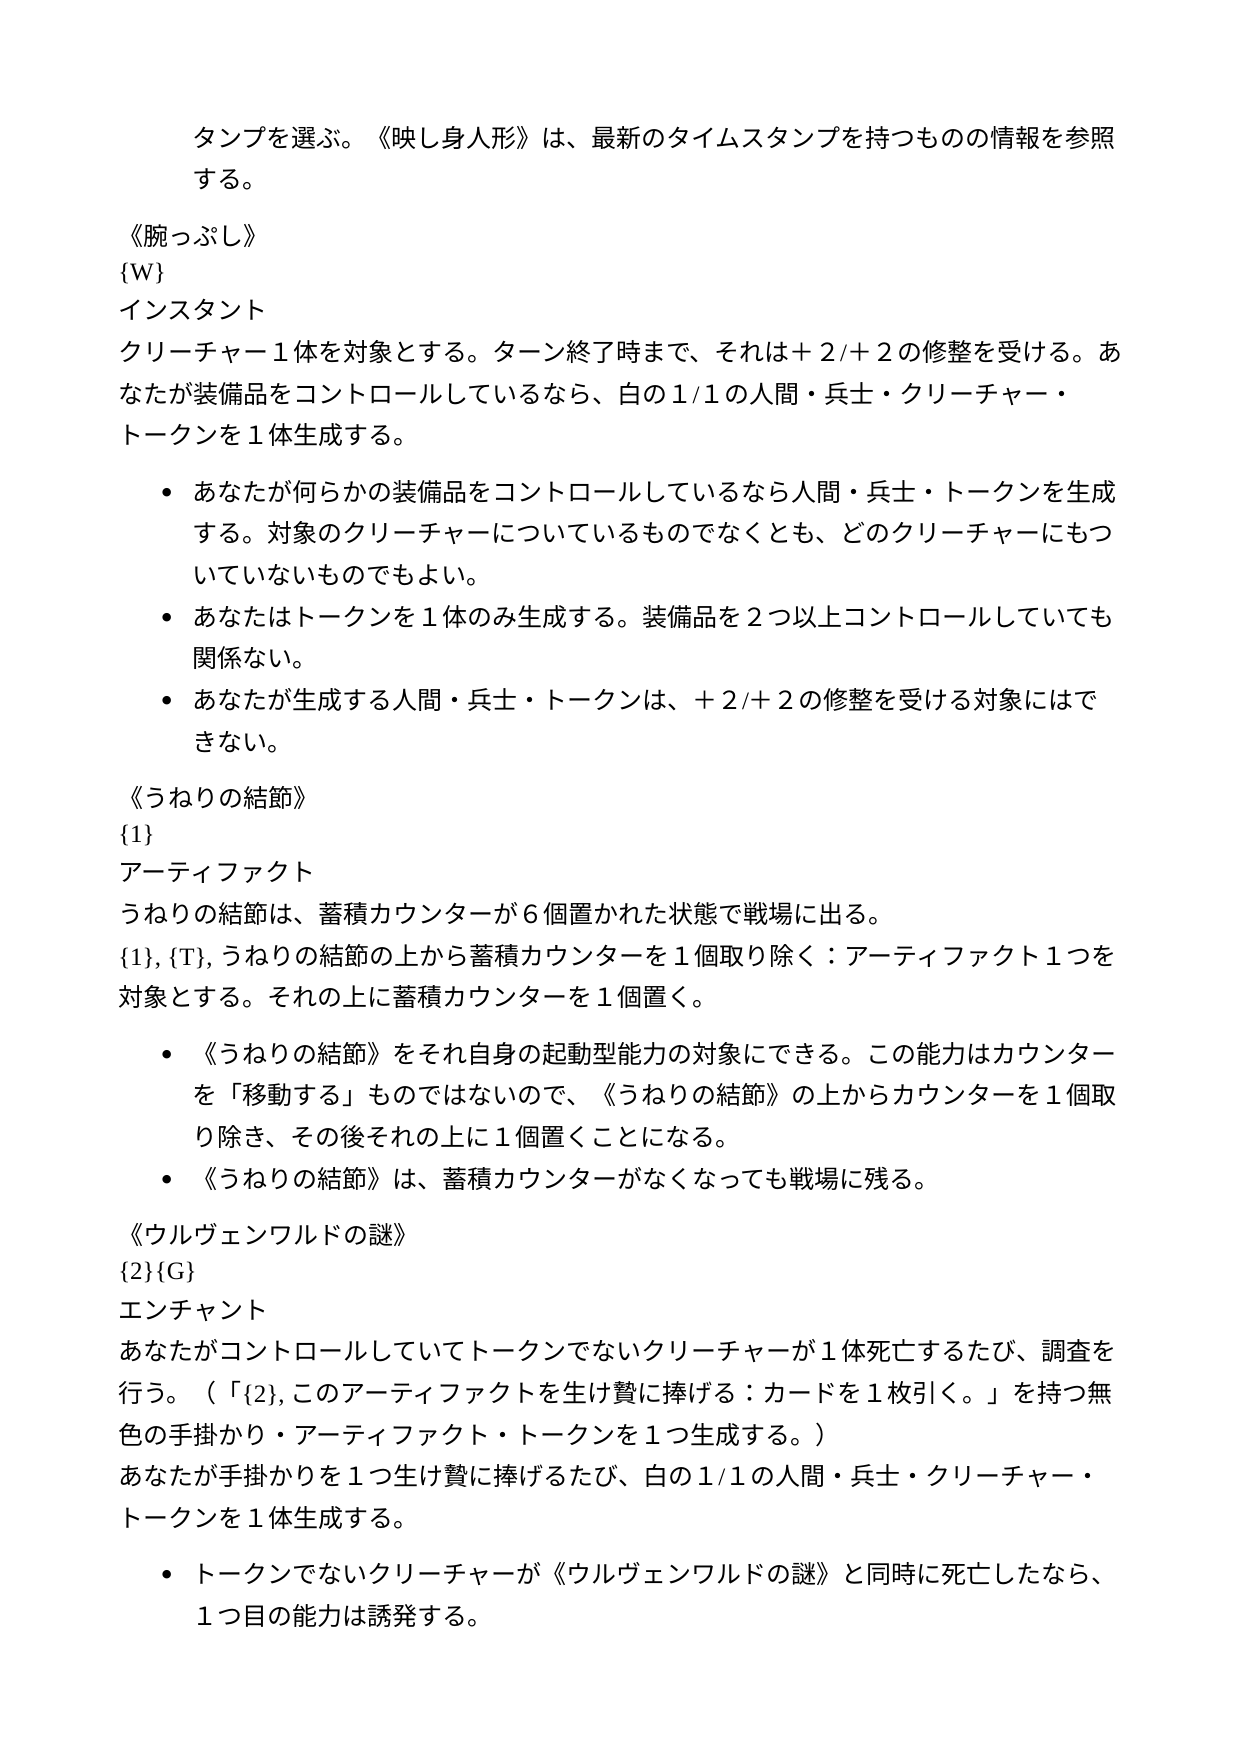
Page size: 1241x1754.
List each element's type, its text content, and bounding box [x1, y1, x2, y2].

list あなたが何らかの装備品をコントロールしているなら人間・兵士・トークンを生成する。対象のクリーチャーについているものでなくとも、どのクリーチャーにもついていないものでもよい。 [162, 472, 1122, 592]
list あなたはトークンを１体のみ生成する。装備品を２つ以上コントロールしていても関係ない。 [162, 597, 1122, 675]
list トークンでないクリーチャーが《ウルヴェンワルドの謎》と同時に死亡したなら、１つ目の能力は誘発する。 [162, 1555, 1122, 1633]
text 《腕っぷし》 {W} インスタント クリーチャー１体を対象とする。ターン終了時まで、それは＋２/＋２の修整を受ける。あなたが装備品をコントロールしているなら、白の１/１の人間・兵士・クリーチャー・トークンを１体生成する。 [118, 216, 1122, 452]
list あなたが生成する人間・兵士・トークンは、＋２/＋２の修整を受ける対象にはできない。 [162, 680, 1122, 758]
list 《うねりの結節》をそれ自身の起動型能力の対象にできる。この能力はカウンターを「移動する」ものではないので、《うねりの結節》の上からカウンターを１個取り除き、その後それの上に１個置くことになる。 [162, 1034, 1122, 1154]
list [162, 118, 1122, 196]
text 《ウルヴェンワルドの謎》 {2}{G} エンチャント あなたがコントロールしていてトークンでないクリーチャーが１体死亡するたび、調査を行う。（「{2}, このアーティファクトを生け贄に捧げる：カードを１枚引く。」を持つ無色の手掛かり・アーティファクト・トークンを１つ生成する。） あなたが手掛かりを１つ生け贄に捧げるたび、白の１/１の人間・兵士・クリーチャー・トークンを１体生成する。 [118, 1215, 1122, 1535]
text 《うねりの結節》 {1} アーティファクト うねりの結節は、蓄積カウンターが６個置かれた状態で戦場に出る。 {1}, {T}, うねりの結節の上から蓄積カウンターを１個取り除く：アーティファクト１つを対象とする。それの上に蓄積カウンターを１個置く。 [118, 778, 1122, 1014]
list 《うねりの結節》は、蓄積カウンターがなくなっても戦場に残る。 [162, 1159, 1122, 1195]
